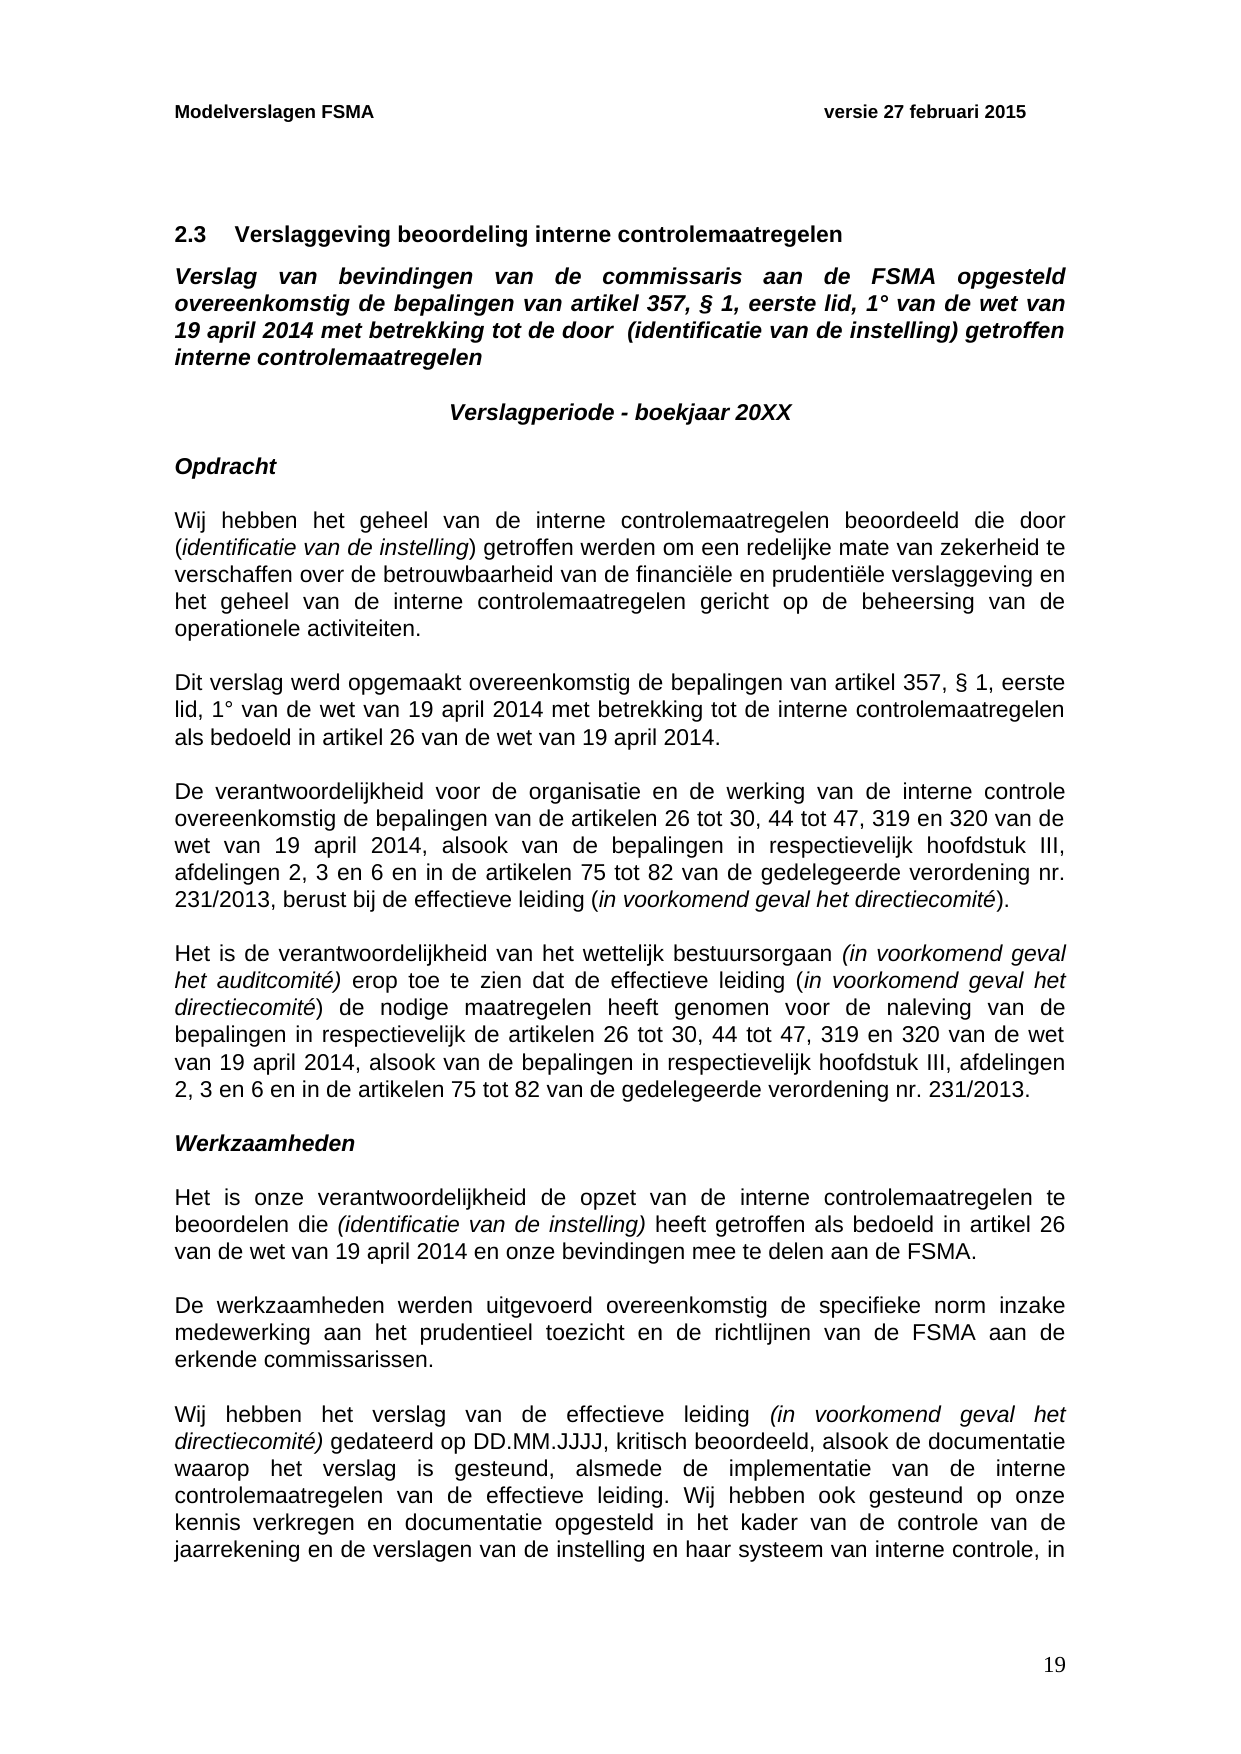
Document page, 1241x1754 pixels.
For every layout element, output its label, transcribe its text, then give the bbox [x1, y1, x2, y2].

text Opdracht [174, 452, 1066, 479]
text Werkzaamheden [174, 1129, 1066, 1156]
text De verantwoordelijkheid voor de organisatie en de werking van de interne controle overeenkomstig de bepalingen van de artikelen 26 tot 30, 44 tot 47, 319 en 320 van de wet van 19 april 2014, alsook van de bepalingen in respectievelijk hoofdstuk III, afdelingen 2, 3 en 6 en in de artikelen 75 tot 82 van de gedelegeerde verordening nr. 231/2013, berust bij de effectieve leiding (in voorkomend geval het directiecomité). [174, 777, 1066, 912]
text Wij hebben het geheel van de interne controlemaatregelen beoordeeld die door (identificatie van de instelling) getroffen werden om een redelijke mate van zekerheid te verschaffen over de betrouwbaarheid van de financiële en prudentiële verslaggeving en het geheel van de interne controlemaatregelen gericht op de beheersing van de operationele activiteiten. [174, 506, 1066, 642]
text Dit verslag werd opgemaakt overeenkomstig de bepalingen van artikel 357, § 1, eerste lid, 1° van de wet van 19 april 2014 met betrekking tot de interne controlemaatregelen als bedoeld in artikel 26 van de wet van 19 april 2014. [174, 669, 1066, 750]
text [174, 1400, 1066, 1562]
subtitle Verslaggeving beoordeling interne controlemaatregelen [174, 216, 1066, 249]
text Verslag van bevindingen van de commissaris aan de FSMA opgesteld overeenkomstig de bepalingen van artikel 357, § 1, eerste lid, 1° van de wet van 19 april 2014 met betrekking tot de door (identificatie van de instelling) getroffen interne controlemaatregelen [174, 262, 1066, 371]
text Het is onze verantwoordelijkheid de opzet van de interne controlemaatregelen te beoordelen die (identificatie van de instelling) heeft getroffen als bedoeld in artikel 26 van de wet van 19 april 2014 en onze bevindingen mee te delen aan de FSMA. [174, 1183, 1066, 1264]
text Het is de verantwoordelijkheid van het wettelijk bestuursorgaan (in voorkomend geval het auditcomité) erop toe te zien dat de effectieve leiding (in voorkomend geval het directiecomité) de nodige maatregelen heeft genomen voor de naleving van de bepalingen in respectievelijk de artikelen 26 tot 30, 44 tot 47, 319 en 320 van de wet van 19 april 2014, alsook van de bepalingen in respectievelijk hoofdstuk III, afdelingen 2, 3 en 6 en in de artikelen 75 tot 82 van de gedelegeerde verordening nr. 231/2013. [174, 939, 1066, 1102]
text De werkzaamheden werden uitgevoerd overeenkomstig de specifieke norm inzake medewerking aan het prudentieel toezicht en de richtlijnen van de FSMA aan de erkende commissarissen. [174, 1292, 1066, 1373]
text Verslagperiode - boekjaar 20XX [174, 398, 1066, 425]
